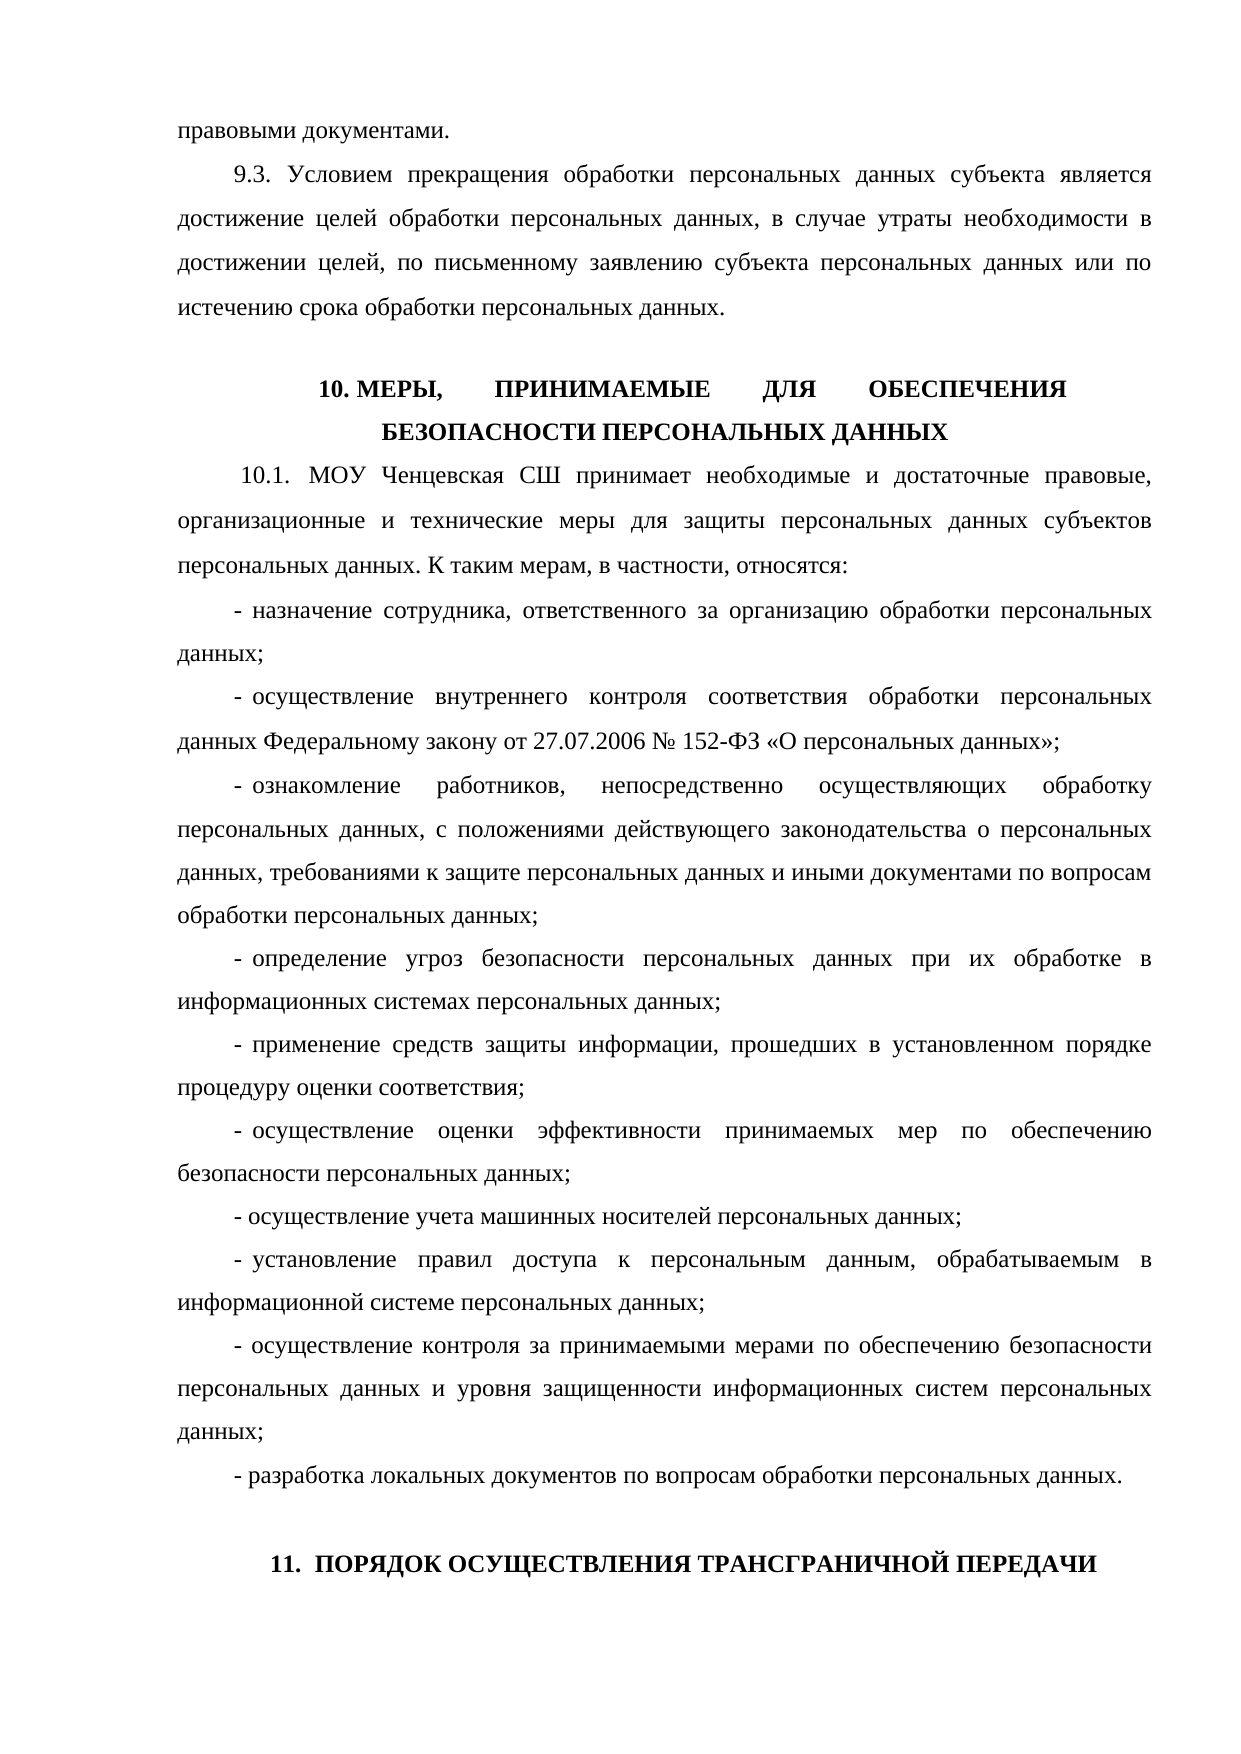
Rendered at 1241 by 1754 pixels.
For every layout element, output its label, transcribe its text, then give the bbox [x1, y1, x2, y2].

list определение угроз безопасности персональных данных при их обработке в информационных системах персональных данных; [177, 943, 1153, 1015]
list осуществление контроля за принимаемыми мерами по обеспечению безопасности персональных данных и уровня защищенности информационных систем персональных данных; [177, 1330, 1153, 1445]
list МЕРЫ, ПРИНИМАЕМЫЕ ДЛЯ ОБЕСПЕЧЕНИЯ БЕЗОПАСНОСТИ ПЕРСОНАЛЬНЫХ ДАННЫХ [318, 374, 1067, 446]
list установление правил доступа к персональным данным, обрабатываемым в информационной системе персональных данных; [177, 1244, 1153, 1316]
list осуществление оценки эффективности принимаемых мер по обеспечению безопасности персональных данных; [177, 1115, 1153, 1187]
list осуществление учета машинных носителей персональных данных; [233, 1201, 1153, 1230]
list Условием прекращения обработки персональных данных субъекта является достижение целей обработки персональных данных, в случае утраты необходимости в достижении целей, по письменному заявлению субъекта персональных данных или по истечению срока обработки персональных данных. [177, 159, 1153, 320]
list МОУ Ченцевская СШ принимает необходимые и достаточные правовые, организационные и технические меры для защиты персональных данных субъектов персональных данных. К таким мерам, в частности, относятся: [177, 460, 1153, 579]
list ПОРЯДОК ОСУЩЕСТВЛЕНИЯ ТРАНСГРАНИЧНОЙ ПЕРЕДАЧИ [270, 1549, 1153, 1577]
list ознакомление работников, непосредственно осуществляющих обработку персональных данных, с положениями действующего законодательства о персональных данных, требованиями к защите персональных данных и иными документами по вопросам обработки персональных данных; [177, 771, 1153, 929]
list назначение сотрудника, ответственного за организацию обработки персональных данных; [177, 595, 1153, 667]
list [177, 116, 1153, 144]
list осуществление внутреннего контроля соответствия обработки персональных данных Федеральному закону от 27.07.2006 № 152-ФЗ «О персональных данных»; [177, 681, 1153, 754]
list применение средств защиты информации, прошедших в установленном порядке процедуру оценки соответствия; [177, 1029, 1153, 1101]
list разработка локальных документов по вопросам обработки персональных данных. [233, 1460, 1153, 1488]
